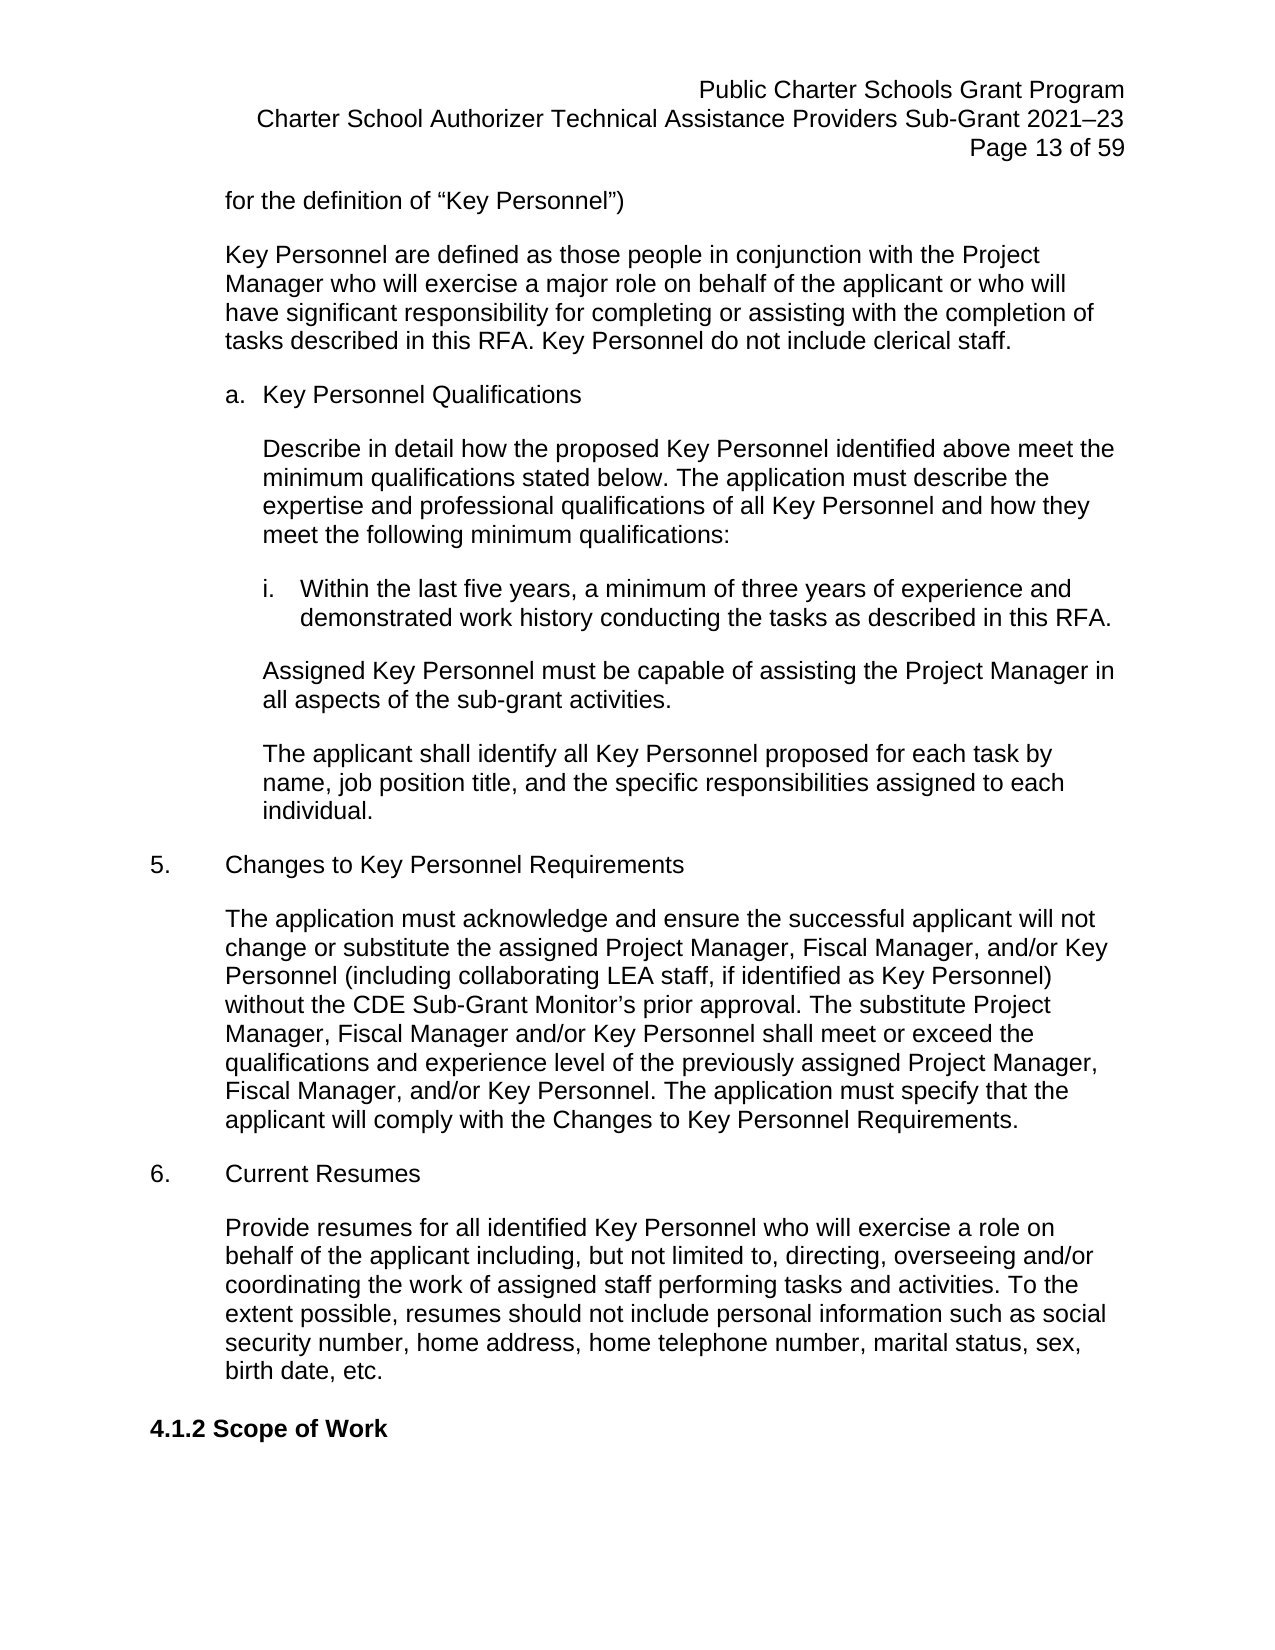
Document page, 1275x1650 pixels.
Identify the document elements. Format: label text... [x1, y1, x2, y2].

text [225, 186, 1125, 215]
text The applicant shall identify all Key Personnel proposed for each task by name, job position title, and the specific responsibilities assigned to each individual. [262, 739, 1125, 825]
text The application must acknowledge and ensure the successful applicant will not change or substitute the assigned Project Manager, Fiscal Manager, and/or Key Personnel (including collaborating LEA staff, if identified as Key Personnel) without the CDE Sub-Grant Monitor’s prior approval. The substitute Project Manager, Fiscal Manager and/or Key Personnel shall meet or exceed the qualifications and experience level of the previously assigned Project Manager, Fiscal Manager, and/or Key Personnel. The application must specify that the applicant will comply with the Changes to Key Personnel Requirements. [225, 904, 1125, 1134]
text Provide resumes for all identified Key Personnel who will exercise a role on behalf of the applicant including, but not limited to, directing, overseeing and/or coordinating the work of assigned staff performing tasks and activities. To the extent possible, resumes should not include personal information such as social security number, home address, home telephone number, marital status, sex, birth date, etc. [225, 1212, 1125, 1385]
list Changes to Key Personnel Requirements [150, 850, 1125, 879]
text Describe in detail how the proposed Key Personnel identified above meet the minimum qualifications stated below. The application must describe the expertise and professional qualifications of all Key Personnel and how they meet the following minimum qualifications: [262, 434, 1125, 549]
subtitle 4.1.2 Scope of Work [150, 1414, 1125, 1443]
list Current Resumes [150, 1159, 1125, 1187]
text Key Personnel are defined as those people in conjunction with the Project Manager who will exercise a major role on behalf of the applicant or who will have significant responsibility for completing or assisting with the completion of tasks described in this RFA. Key Personnel do not include clerical staff. [225, 240, 1125, 355]
text i. Within the last five years, a minimum of three years of experience and demonstrated work history conducting the tasks as described in this RFA. [262, 574, 1125, 631]
text Assigned Key Personnel must be capable of assisting the Project Manager in all aspects of the sub-grant activities. [262, 656, 1125, 714]
list Key Personnel Qualifications [225, 380, 1125, 409]
